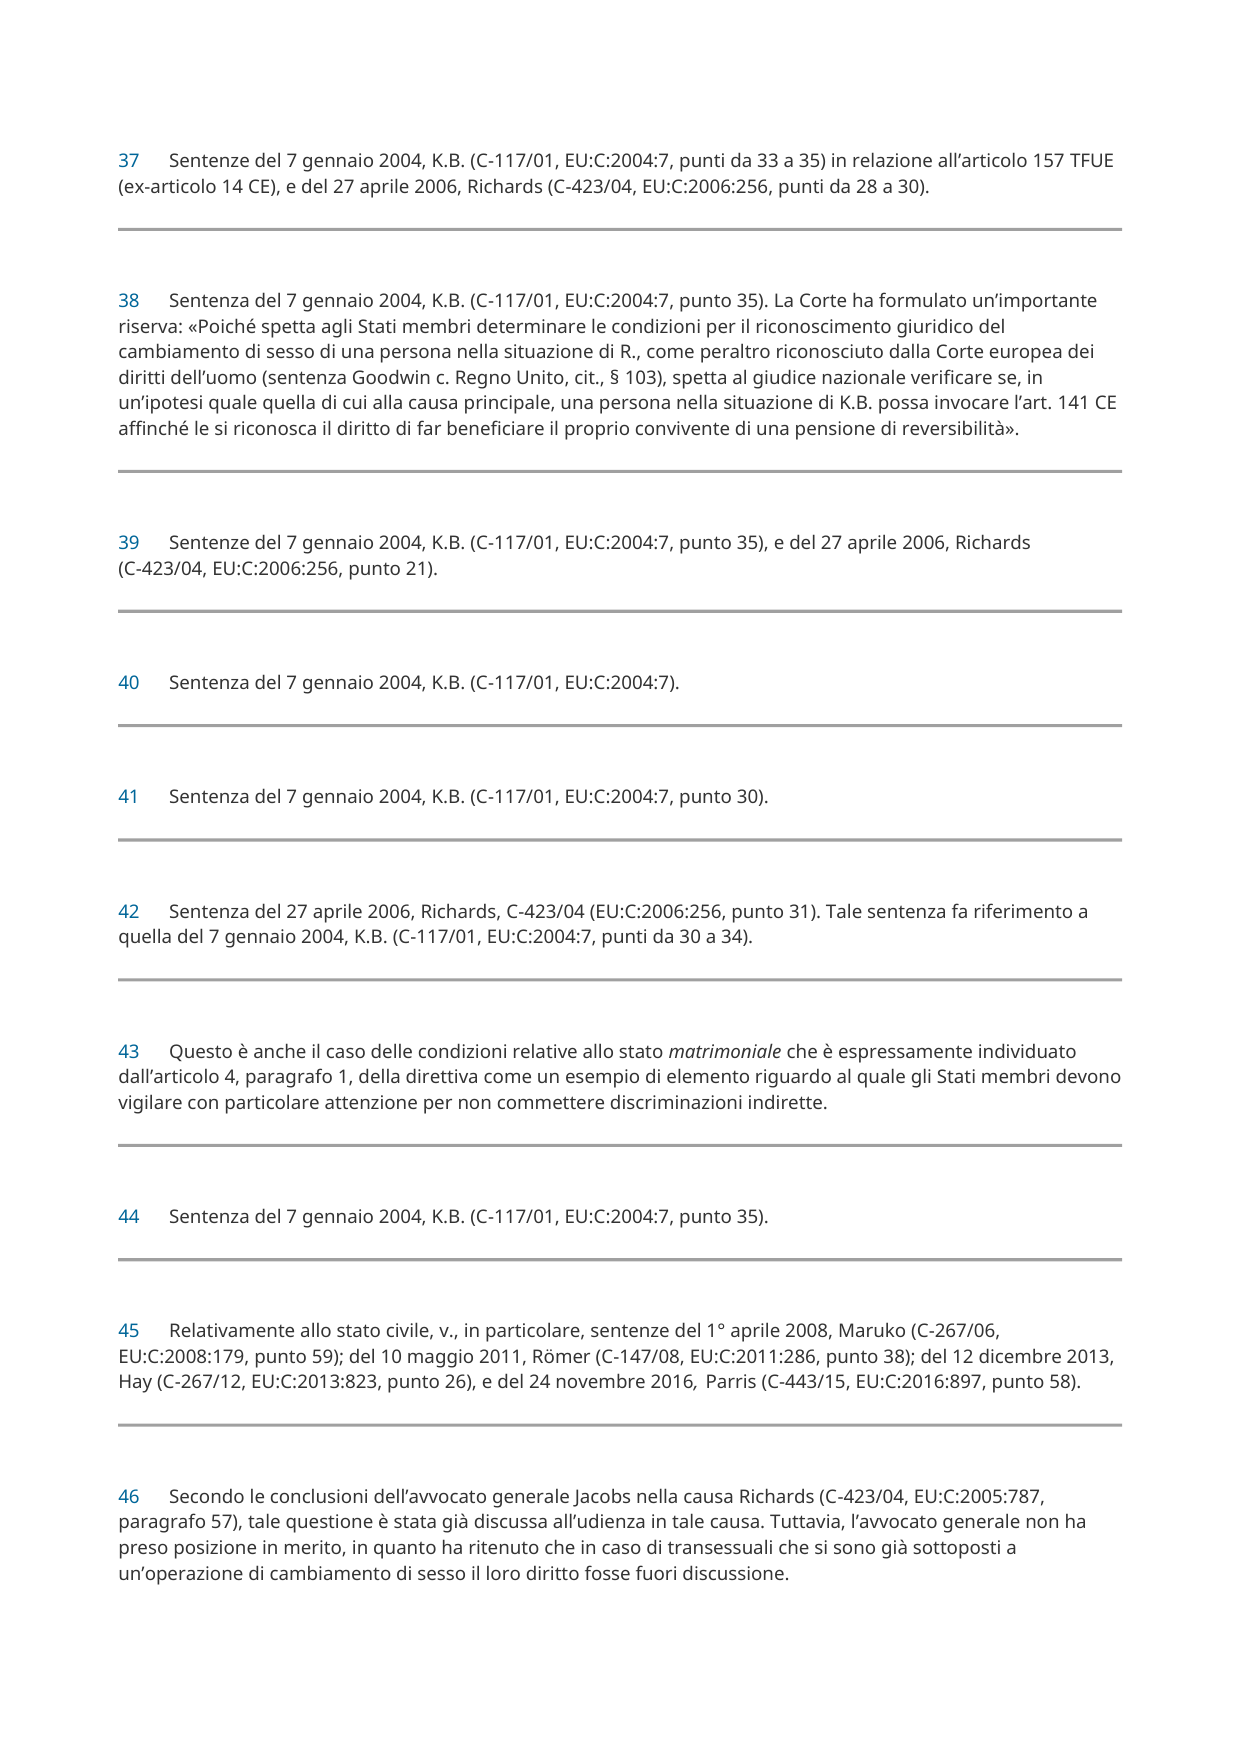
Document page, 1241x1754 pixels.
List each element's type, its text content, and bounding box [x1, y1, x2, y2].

text 45 Relativamente allo stato civile, v., in particolare, sentenze del 1° aprile 2008, Maruko (C-267/06, EU:C:2008:179, punto 59); del 10 maggio 2011, Römer (C-147/08, EU:C:2011:286, punto 38); del 12 dicembre 2013, Hay (C-267/12, EU:C:2013:823, punto 26), e del 24 novembre 2016, Parris (C-443/15, EU:C:2016:897, punto 58). [118, 1318, 1122, 1394]
text 44 Sentenza del 7 gennaio 2004, K.B. (C-117/01, EU:C:2004:7, punto 35). [118, 1203, 1122, 1229]
text 38 Sentenza del 7 gennaio 2004, K.B. (C-117/01, EU:C:2004:7, punto 35). La Corte ha formulato un’importante riserva: «Poiché spetta agli Stati membri determinare le condizioni per il riconoscimento giuridico del cambiamento di sesso di una persona nella situazione di R., come peraltro riconosciuto dalla Corte europea dei diritti dell’uomo (sentenza Goodwin c. Regno Unito, cit., § 103), spetta al giudice nazionale verificare se, in un’ipotesi quale quella di cui alla causa principale, una persona nella situazione di K.B. possa invocare l’art. 141 CE affinché le si riconosca il diritto di far beneficiare il proprio convivente di una pensione di reversibilità». [118, 287, 1122, 441]
text 39 Sentenze del 7 gennaio 2004, K.B. (C-117/01, EU:C:2004:7, punto 35), e del 27 aprile 2006, Richards (C-423/04, EU:C:2006:256, punto 21). [118, 529, 1122, 581]
text 41 Sentenza del 7 gennaio 2004, K.B. (C-117/01, EU:C:2004:7, punto 30). [118, 784, 1122, 809]
text 37 Sentenze del 7 gennaio 2004, K.B. (C-117/01, EU:C:2004:7, punti da 33 a 35) in relazione all’articolo 157 TFUE (ex-articolo 14 CE), e del 27 aprile 2006, Richards (C-423/04, EU:C:2006:256, punti da 28 a 30). [118, 148, 1122, 199]
text 42 Sentenza del 27 aprile 2006, Richards, C-423/04 (EU:C:2006:256, punto 31). Tale sentenza fa riferimento a quella del 7 gennaio 2004, K.B. (C-117/01, EU:C:2004:7, punti da 30 a 34). [118, 898, 1122, 949]
text 43 Questo è anche il caso delle condizioni relative allo stato matrimoniale che è espressamente individuato dall’articolo 4, paragrafo 1, della direttiva come un esempio di elemento riguardo al quale gli Stati membri devono vigilare con particolare attenzione per non commettere discriminazioni indirette. [118, 1038, 1122, 1114]
text 46 Secondo le conclusioni dell’avvocato generale Jacobs nella causa Richards (C-423/04, EU:C:2005:787, paragrafo 57), tale questione è stata già discussa all’udienza in tale causa. Tuttavia, l’avvocato generale non ha preso posizione in merito, in quanto ha ritenuto che in caso di transessuali che si sono già sottoposti a un’operazione di cambiamento di sesso il loro diritto fosse fuori discussione. [118, 1483, 1122, 1585]
text 40 Sentenza del 7 gennaio 2004, K.B. (C-117/01, EU:C:2004:7). [118, 669, 1122, 695]
